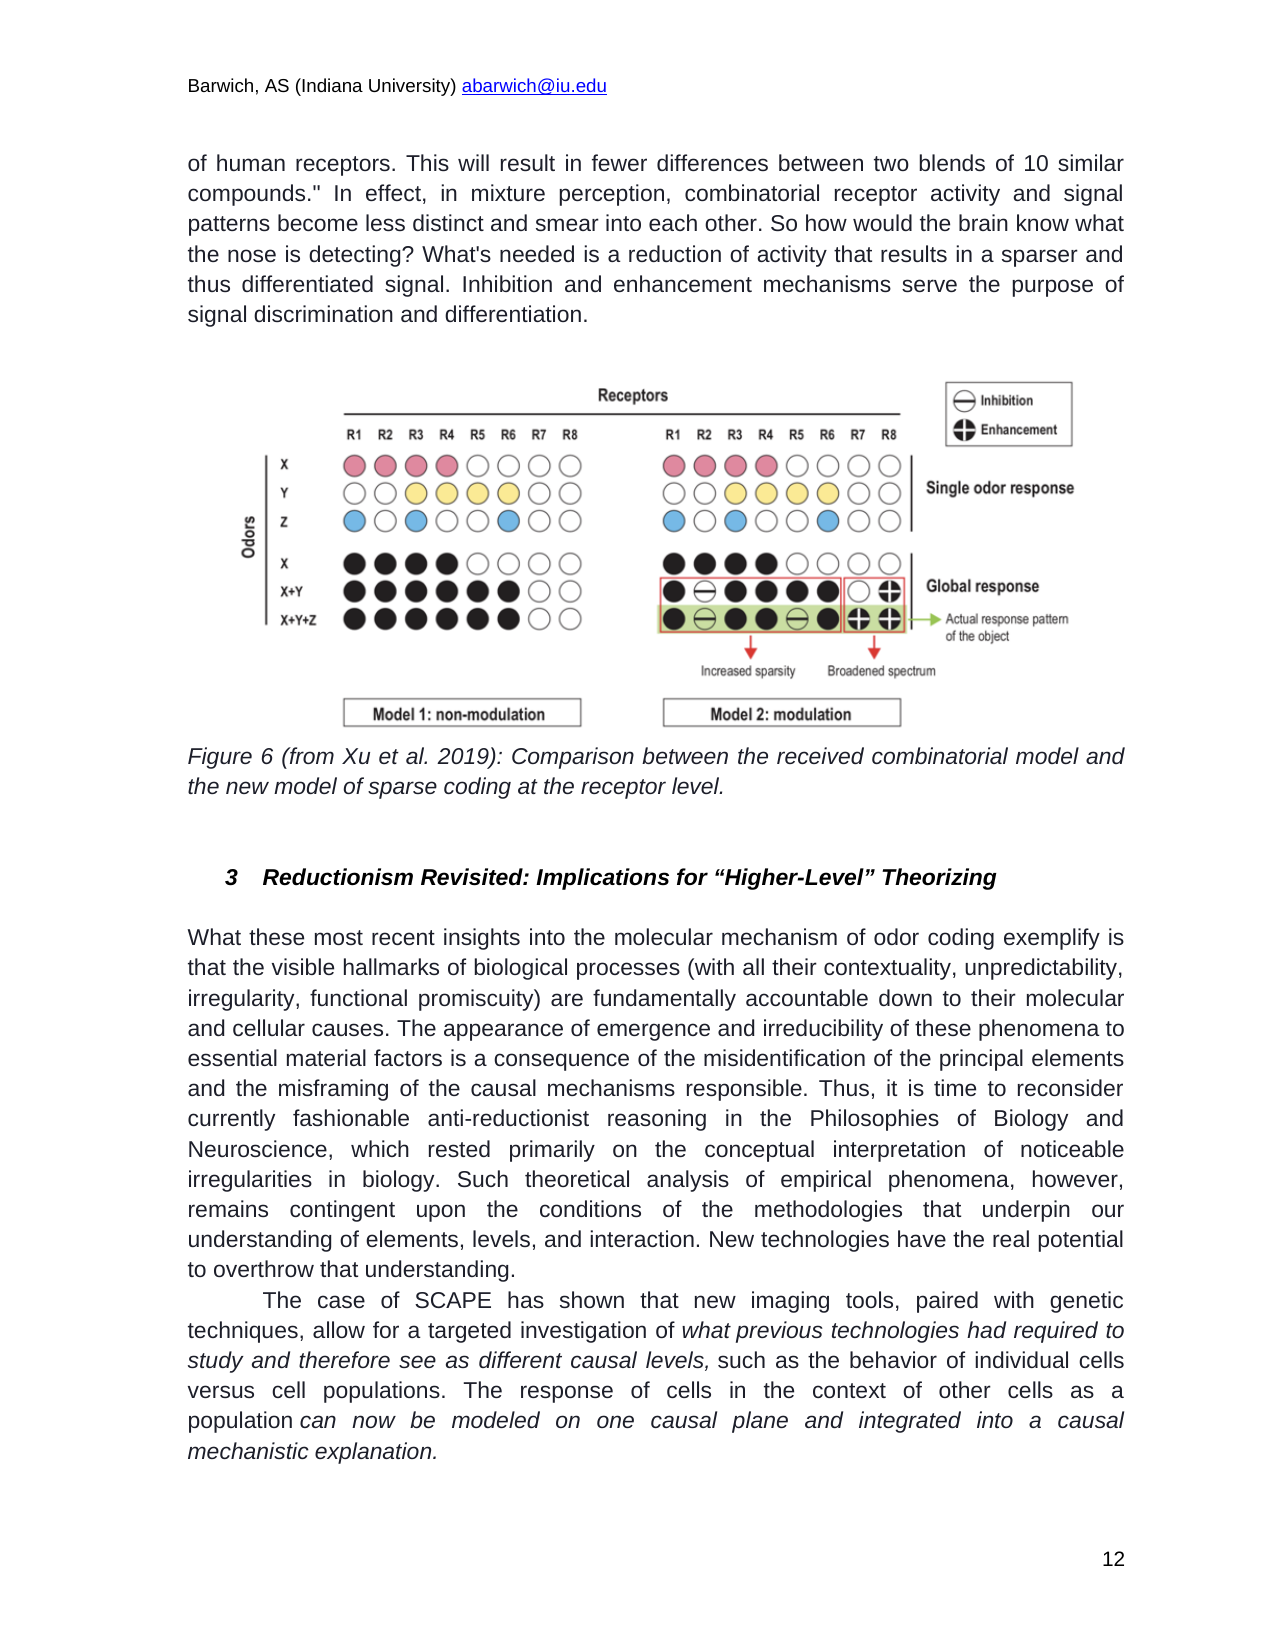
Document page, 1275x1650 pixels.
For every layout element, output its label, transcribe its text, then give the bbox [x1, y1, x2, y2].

text What these most recent insights into the molecular mechanism of odor coding exemplify is that the visible hallmarks of biological processes (with all their contextuality, unpredictability, irregularity, functional promiscuity) are fundamentally accountable down to their molecular and cellular causes. The appearance of emergence and irreducibility of these phenomena to essential material factors is a consequence of the misidentification of the principal elements and the misframing of the causal mechanisms responsible. Thus, it is time to reconsider currently fashionable anti-reductionist reasoning in the Philosophies of Biology and Neuroscience, which rested primarily on the conceptual interpretation of noticeable irregularities in biology. Such theoretical analysis of empirical phenomena, however, remains contingent upon the conditions of the methodologies that underpin our understanding of elements, levels, and interaction. New technologies have the real potential to overthrow that understanding. [187, 924, 1125, 1283]
list Reductionism Revisited: Implications for “Higher-Level” Theorizing [225, 864, 1125, 890]
text The case of SCAPE has shown that new imaging tools, paired with genetic techniques, allow for a targeted investigation of what previous technologies had required to study and therefore see as different causal levels, such as the behavior of individual cells versus cell populations. The response of cells in the context of other cells as a population can now be modeled on one causal plane and integrated into a causal mechanistic explanation. [187, 1287, 1125, 1464]
picture [206, 361, 1107, 739]
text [187, 150, 1125, 327]
text Figure 6 (from Xu et al. 2019): Comparison between the received combinatorial model and the new model of sparse coding at the receptor level. [187, 743, 1125, 799]
